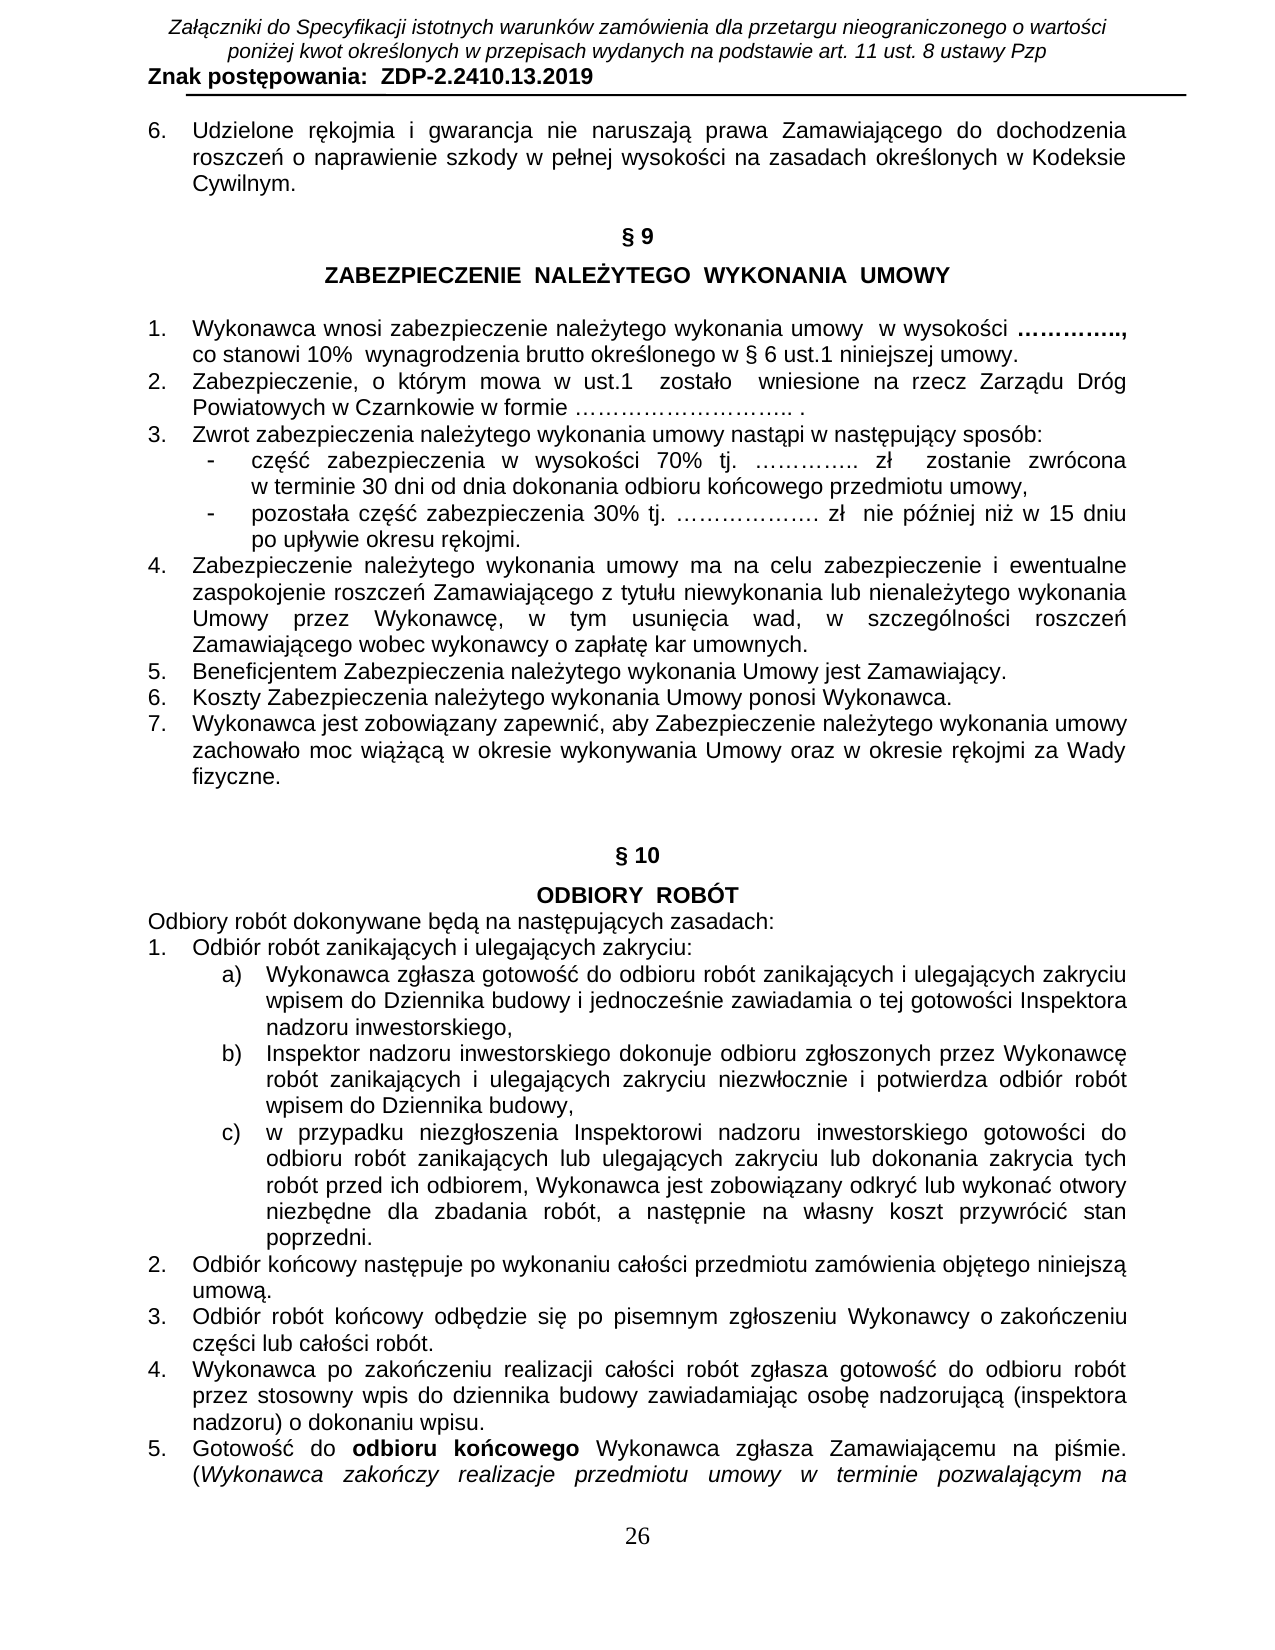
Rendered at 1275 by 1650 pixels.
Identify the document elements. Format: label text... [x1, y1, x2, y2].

list pozostała część zabezpieczenia 30% tj. ………………. zł nie później niż w 15 dniu po upływie okresu rękojmi. [207, 499, 1127, 552]
list w przypadku niezgłoszenia Inspektorowi nadzoru inwestorskiego gotowości do odbioru robót zanikających lub ulegających zakryciu lub dokonania zakrycia tych robót przed ich odbiorem, Wykonawca jest zobowiązany odkryć lub wykonać otwory niezbędne dla zbadania robót, a następnie na własny koszt przywrócić stan poprzedni. [222, 1119, 1127, 1251]
text § 10 [148, 842, 1127, 868]
list Zwrot zabezpieczenia należytego wykonania umowy nastąpi w następujący sposób: [148, 421, 1127, 447]
list Odbiór robót końcowy odbędzie się po pisemnym zgłoszeniu Wykonawcy o zakończeniu części lub całości robót. [148, 1303, 1127, 1356]
list Odbiór robót zanikających i ulegających zakryciu: [148, 934, 1127, 961]
list Zabezpieczenie należytego wykonania umowy ma na celu zabezpieczenie i ewentualne zaspokojenie roszczeń Zamawiającego z tytułu niewykonania lub nienależytego wykonania Umowy przez Wykonawcę, w tym usunięcia wad, w szczególności roszczeń Zamawiającego wobec wykonawcy o zapłatę kar umownych. [148, 552, 1127, 658]
list Zabezpieczenie, o którym mowa w ust.1 zostało wniesione na rzecz Zarządu Dróg Powiatowych w Czarnkowie w formie ……………………….. . [148, 368, 1127, 421]
list Beneficjentem Zabezpieczenia należytego wykonania Umowy jest Zamawiający. [148, 658, 1127, 684]
text ODBIORY ROBÓT [148, 882, 1127, 908]
list część zabezpieczenia w wysokości 70% tj. ………….. zł zostanie zwrócona w terminie 30 dni od dnia dokonania odbioru końcowego przedmiotu umowy, [207, 447, 1127, 499]
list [148, 1435, 1127, 1488]
list Wykonawca zgłasza gotowość do odbioru robót zanikających i ulegających zakryciu wpisem do Dziennika budowy i jednocześnie zawiadamia o tej gotowości Inspektora nadzoru inwestorskiego, [222, 961, 1127, 1040]
text Odbiory robót dokonywane będą na następujących zasadach: [148, 908, 1127, 934]
list Odbiór końcowy następuje po wykonaniu całości przedmiotu zamówienia objętego niniejszą umową. [148, 1251, 1127, 1303]
list Wykonawca jest zobowiązany zapewnić, aby Zabezpieczenie należytego wykonania umowy zachowało moc wiążącą w okresie wykonywania Umowy oraz w okresie rękojmi za Wady fizyczne. [148, 710, 1127, 789]
list Wykonawca wnosi zabezpieczenie należytego wykonania umowy w wysokości ………….., co stanowi 10% wynagrodzenia brutto określonego w § 6 ust.1 niniejszej umowy. [148, 315, 1127, 368]
list Wykonawca po zakończeniu realizacji całości robót zgłasza gotowość do odbioru robót przez stosowny wpis do dziennika budowy zawiadamiając osobę nadzorującą (inspektora nadzoru) o dokonaniu wpisu. [148, 1356, 1127, 1435]
title § 9 [148, 223, 1127, 249]
title ZABEZPIECZENIE NALEŻYTEGO WYKONANIA UMOWY [148, 262, 1127, 289]
list Inspektor nadzoru inwestorskiego dokonuje odbioru zgłoszonych przez Wykonawcę robót zanikających i ulegających zakryciu niezwłocznie i potwierdza odbiór robót wpisem do Dziennika budowy, [222, 1040, 1127, 1119]
list Udzielone rękojmia i gwarancja nie naruszają prawa Zamawiającego do dochodzenia roszczeń o naprawienie szkody w pełnej wysokości na zasadach określonych w Kodeksie Cywilnym. [148, 117, 1127, 197]
list Koszty Zabezpieczenia należytego wykonania Umowy ponosi Wykonawca. [148, 684, 1127, 710]
